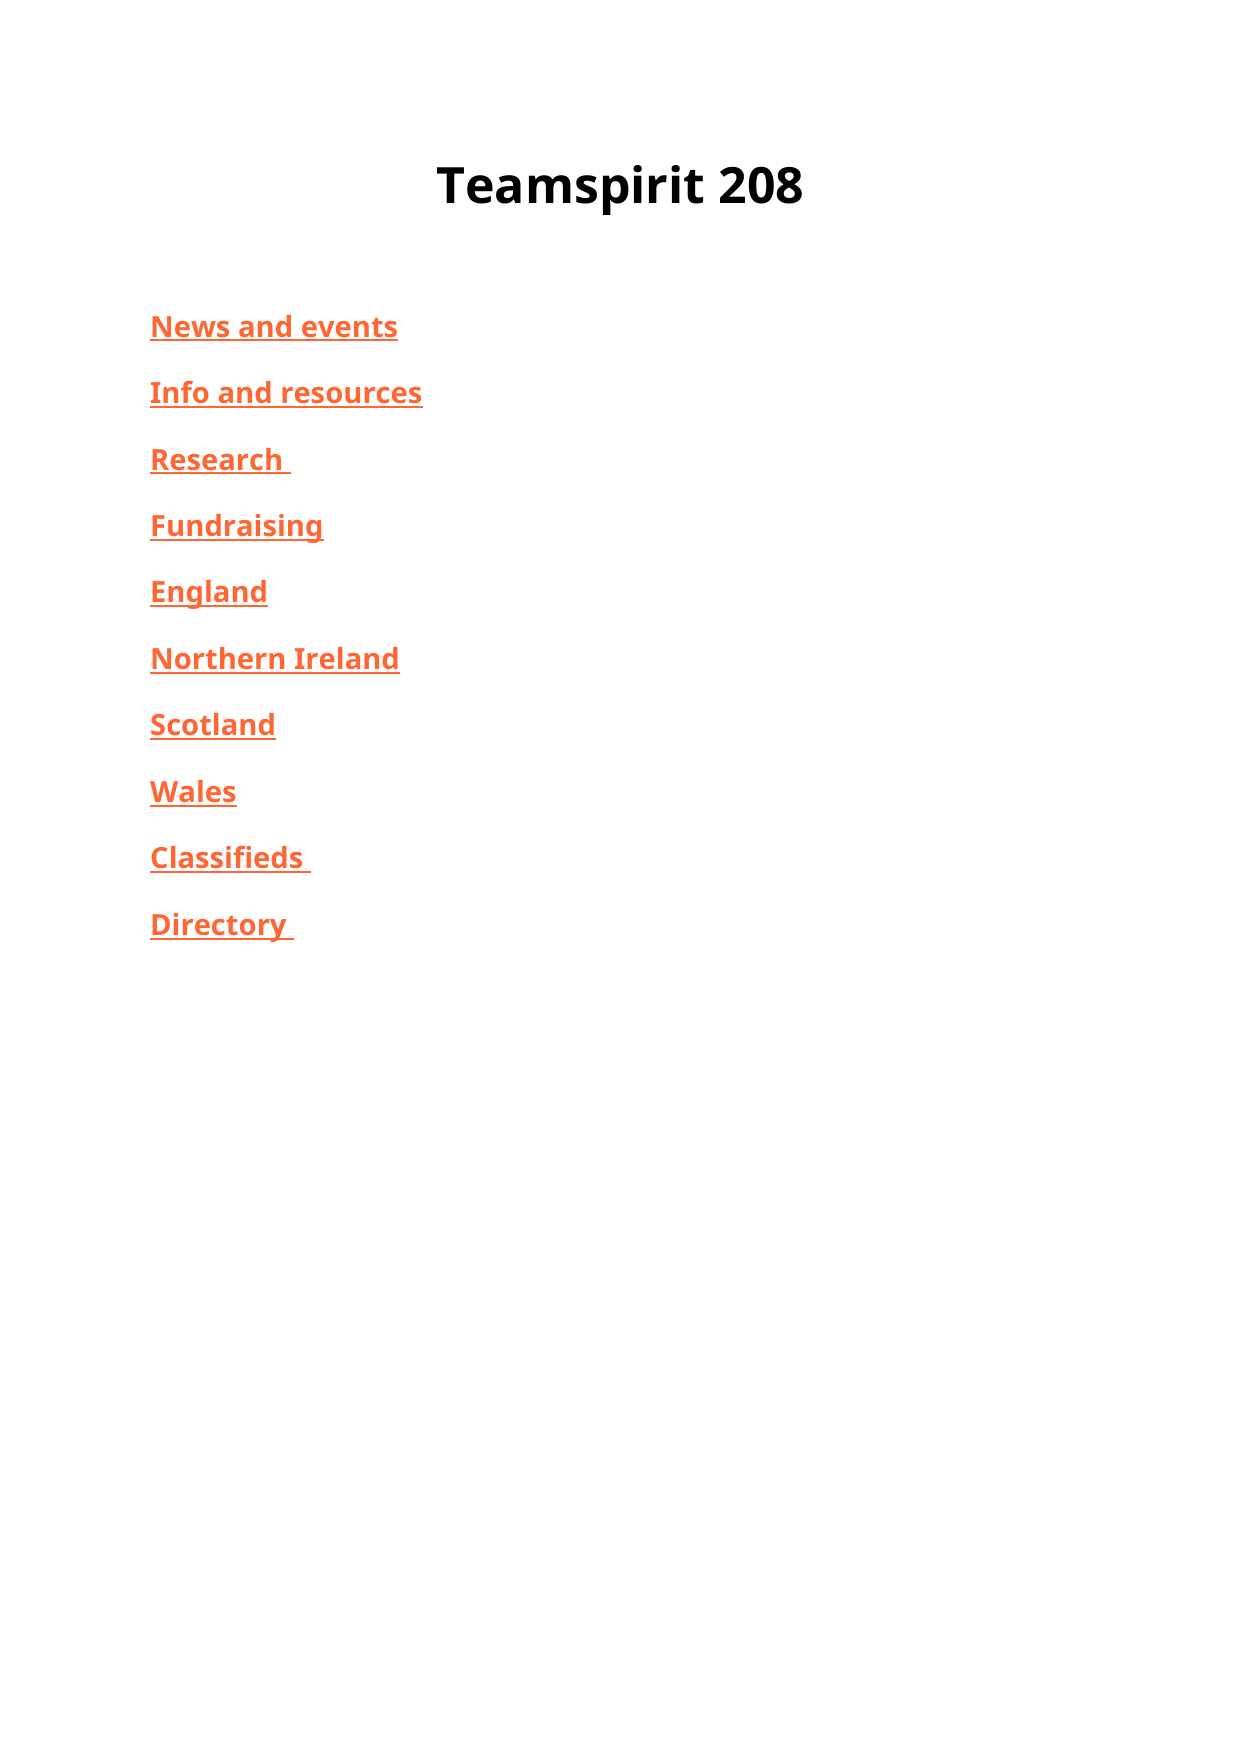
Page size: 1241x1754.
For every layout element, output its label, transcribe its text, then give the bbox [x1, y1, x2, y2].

text Fundraising [150, 505, 1090, 545]
text News and events [150, 306, 1090, 346]
text Wales [150, 771, 1090, 811]
text Teamspirit 208 [150, 150, 1090, 218]
text Directory [150, 904, 1090, 944]
text Scotland [150, 705, 1090, 744]
text Classifieds [150, 838, 1090, 877]
text Info and resources [150, 372, 1090, 412]
text England [150, 572, 1090, 611]
text Northern Ireland [150, 638, 1090, 678]
text Research [150, 439, 1090, 478]
